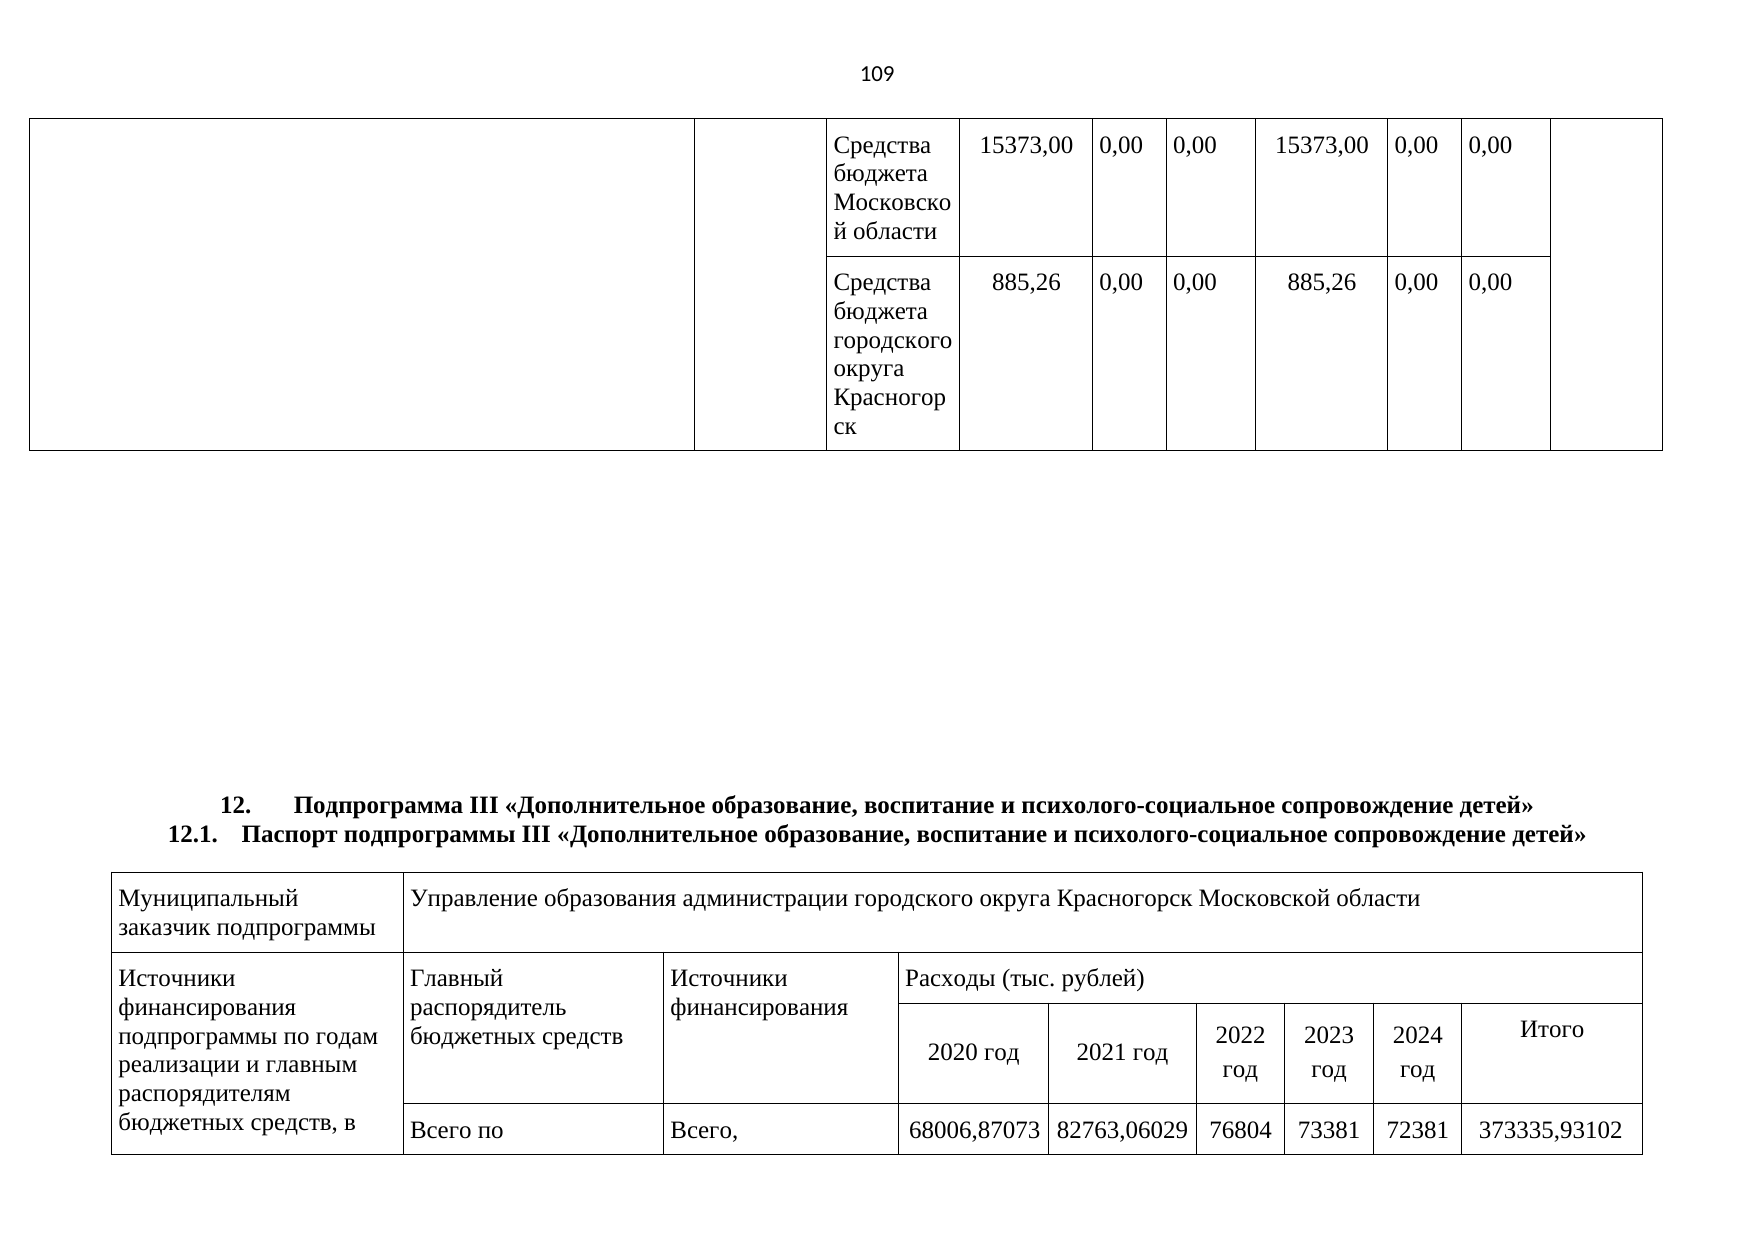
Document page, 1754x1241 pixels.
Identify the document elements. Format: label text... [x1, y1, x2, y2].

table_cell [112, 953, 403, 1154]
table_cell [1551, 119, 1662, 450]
list Паспорт подпрограммы III «Дополнительное образование, воспитание и психолого-социальное сопровождение детей» [118, 819, 1636, 847]
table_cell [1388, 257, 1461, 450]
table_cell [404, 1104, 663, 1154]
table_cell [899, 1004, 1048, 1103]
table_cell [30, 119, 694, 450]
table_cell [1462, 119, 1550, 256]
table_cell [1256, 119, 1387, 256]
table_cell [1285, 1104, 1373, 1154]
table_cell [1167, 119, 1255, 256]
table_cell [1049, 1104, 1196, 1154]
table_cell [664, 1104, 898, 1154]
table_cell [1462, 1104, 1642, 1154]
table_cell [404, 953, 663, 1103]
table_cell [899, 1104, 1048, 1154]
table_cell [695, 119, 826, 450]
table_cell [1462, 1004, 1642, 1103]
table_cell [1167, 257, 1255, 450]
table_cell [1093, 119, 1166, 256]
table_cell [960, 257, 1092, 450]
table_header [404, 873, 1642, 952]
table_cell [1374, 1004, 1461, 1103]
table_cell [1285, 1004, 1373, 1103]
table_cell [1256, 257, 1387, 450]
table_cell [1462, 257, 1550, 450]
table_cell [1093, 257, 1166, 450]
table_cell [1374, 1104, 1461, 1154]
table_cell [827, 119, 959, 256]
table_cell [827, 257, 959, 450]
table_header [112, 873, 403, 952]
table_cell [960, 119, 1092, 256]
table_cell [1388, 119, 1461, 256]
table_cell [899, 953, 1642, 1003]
list Подпрограмма III «Дополнительное образование, воспитание и психолого-социальное сопровождение детей» [118, 790, 1636, 818]
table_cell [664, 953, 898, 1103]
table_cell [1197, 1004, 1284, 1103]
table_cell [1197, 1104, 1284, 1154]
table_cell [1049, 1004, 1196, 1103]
